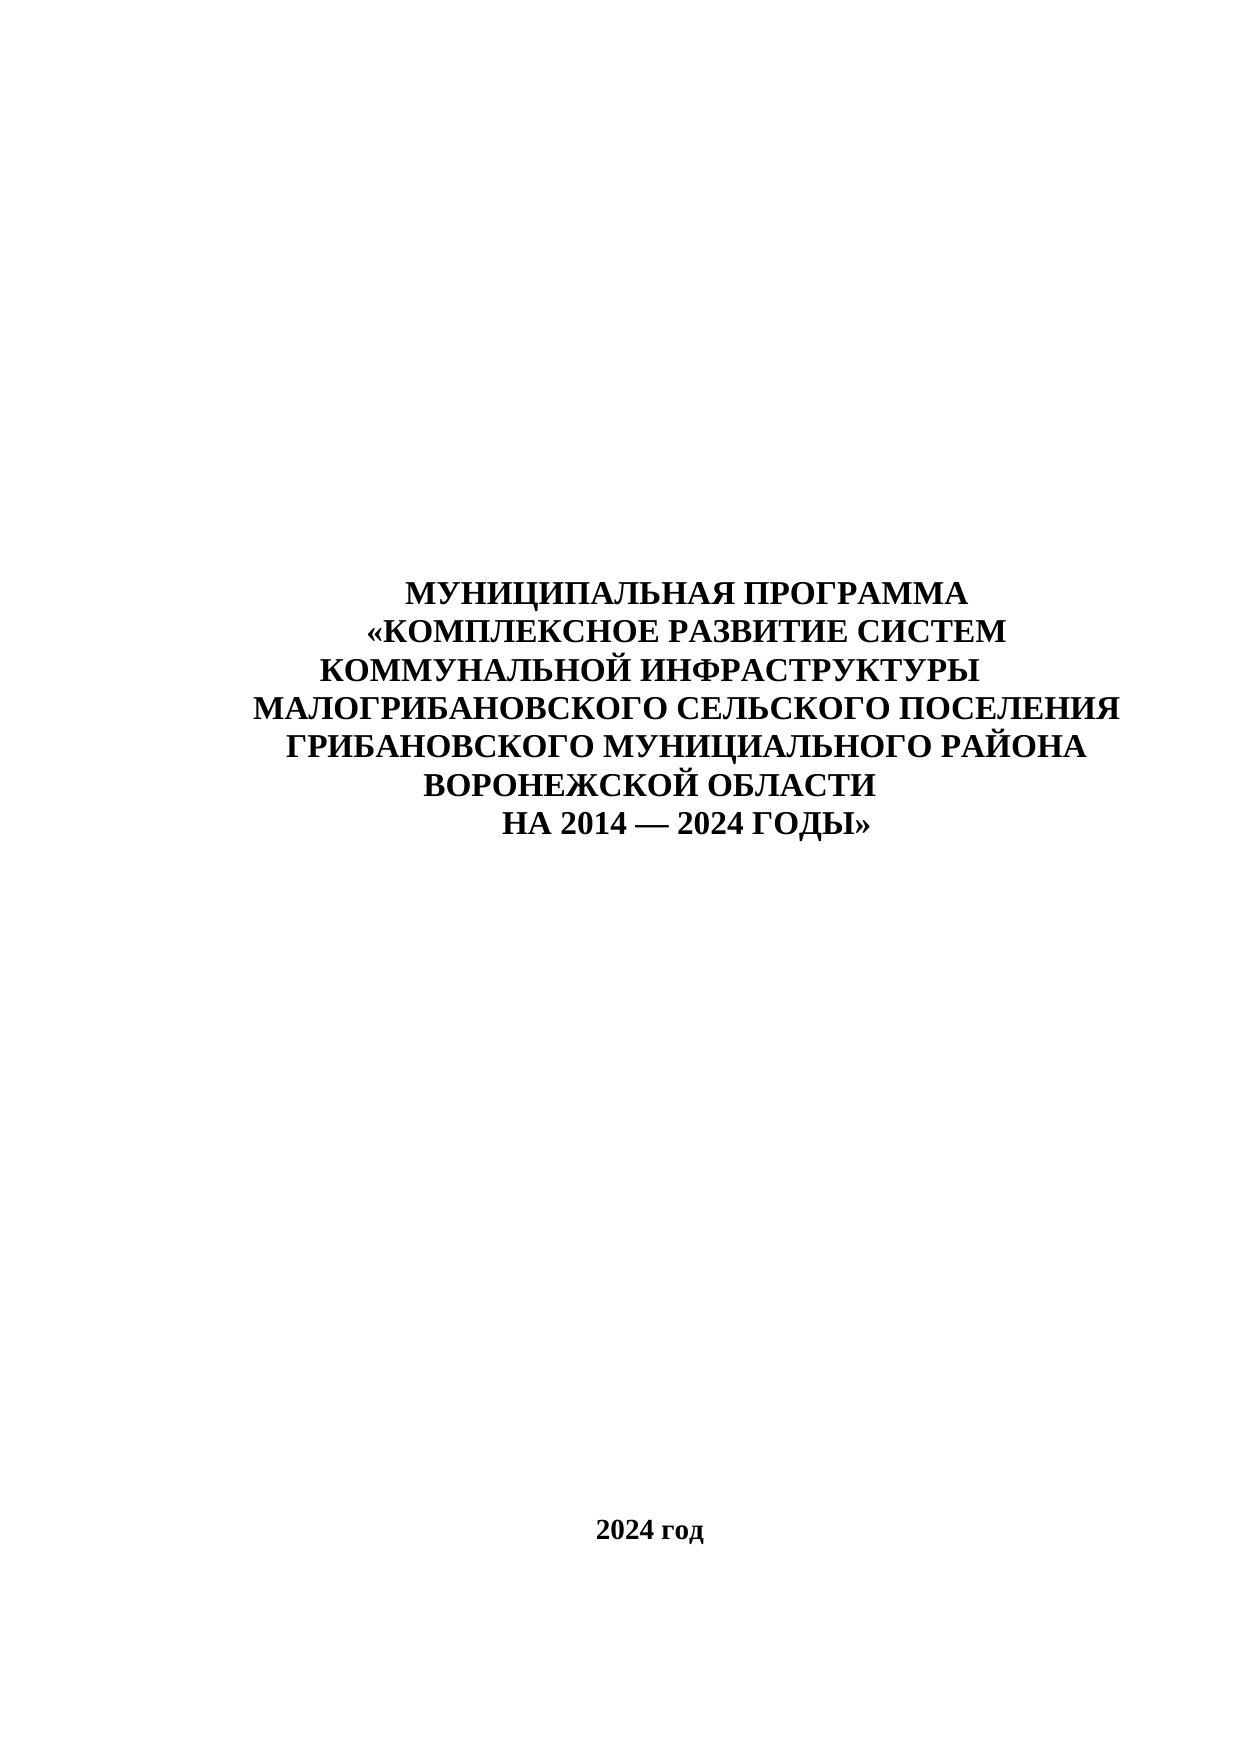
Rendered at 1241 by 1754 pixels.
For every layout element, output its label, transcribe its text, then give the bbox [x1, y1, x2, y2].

text НА 2014 — 2024 ГОДЫ» [148, 803, 1152, 842]
text МУНИЦИПАЛЬНАЯ ПРОГРАММА [148, 573, 1152, 612]
text «КОМПЛЕКСНОЕ РАЗВИТИЕ СИСТЕМ КОММУНАЛЬНОЙ ИНФРАСТРУКТУРЫ [148, 612, 1152, 688]
text МАЛОГРИБАНОВСКОГО СЕЛЬСКОГО ПОСЕЛЕНИЯ [148, 688, 1152, 727]
text 2024 год [148, 1512, 1152, 1546]
text ГРИБАНОВСКОГО МУНИЦИАЛЬНОГО РАЙОНА ВОРОНЕЖСКОЙ ОБЛАСТИ [148, 727, 1152, 803]
